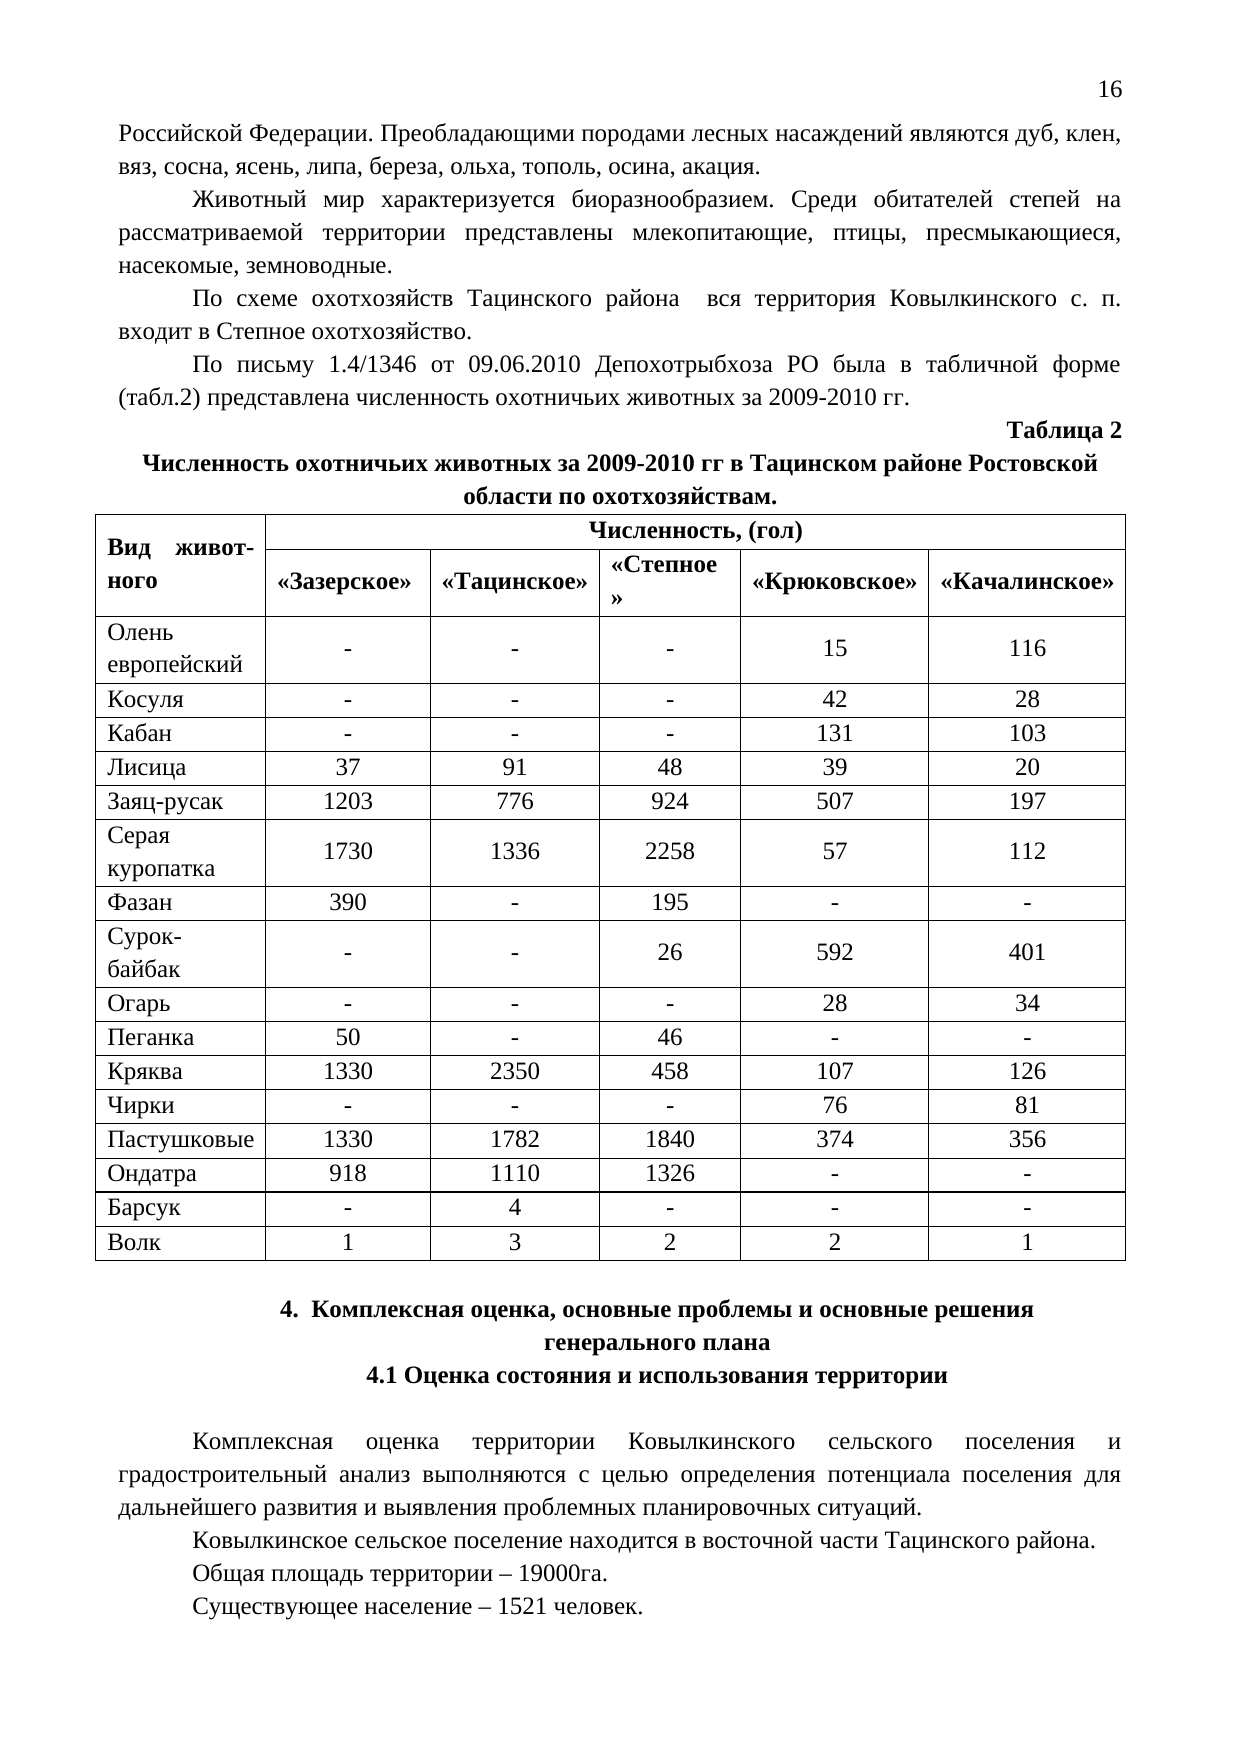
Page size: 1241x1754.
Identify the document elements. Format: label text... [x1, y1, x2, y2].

text Общая площадь территории – 19000га. [118, 1558, 1122, 1587]
table_cell 1326 [600, 1159, 740, 1191]
table_cell Сурок-байбак [96, 921, 265, 987]
table_cell 2258 [600, 820, 740, 886]
table_cell 1330 [266, 1056, 430, 1089]
table_header Численность, (гол) [266, 515, 1125, 548]
table_cell 28 [741, 988, 928, 1021]
table_cell - [600, 1090, 740, 1123]
table_cell 1110 [431, 1159, 599, 1191]
table_cell 15 [741, 617, 928, 683]
table_cell 26 [600, 921, 740, 987]
table_cell 50 [266, 1022, 430, 1055]
table_cell 1 [929, 1227, 1125, 1259]
table_cell - [741, 1022, 928, 1055]
table_cell Огарь [96, 988, 265, 1021]
table_cell Ондатра [96, 1159, 265, 1191]
text 4. Комплексная оценка, основные проблемы и основные решения [118, 1294, 1122, 1322]
table_cell - [266, 988, 430, 1021]
table_cell 76 [741, 1090, 928, 1123]
table_cell 592 [741, 921, 928, 987]
table_cell Фазан [96, 887, 265, 920]
table_cell 1840 [600, 1124, 740, 1157]
table_cell - [431, 1022, 599, 1055]
table_cell - [741, 887, 928, 920]
table_cell 39 [741, 752, 928, 785]
text генерального плана [118, 1327, 1122, 1355]
text 4.1 Оценка состояния и использования территории [118, 1360, 1122, 1388]
table_cell «Тацинское» [431, 550, 599, 616]
table_cell «Степное» [600, 550, 740, 616]
table_cell 28 [929, 684, 1125, 717]
table_cell 924 [600, 786, 740, 819]
table_cell - [431, 718, 599, 751]
table_cell Заяц-русак [96, 786, 265, 819]
table_cell 112 [929, 820, 1125, 886]
table_cell - [431, 617, 599, 683]
table_cell - [600, 988, 740, 1021]
table_cell Пастушковые [96, 1124, 265, 1157]
table_cell 103 [929, 718, 1125, 751]
text По схеме охотхозяйств Тацинского района вся территория Ковылкинского с. п. входит в Степное охотхозяйство. [118, 283, 1122, 345]
table_cell - [266, 1090, 430, 1123]
table_cell 374 [741, 1124, 928, 1157]
table_cell - [929, 1159, 1125, 1191]
table_cell - [431, 988, 599, 1021]
table_cell Волк [96, 1227, 265, 1259]
table_cell Барсук [96, 1193, 265, 1226]
table_cell 2 [600, 1227, 740, 1259]
table_cell 116 [929, 617, 1125, 683]
table_cell - [266, 1193, 430, 1226]
table_cell «Зазерское» [266, 550, 430, 616]
table_cell - [741, 1159, 928, 1191]
table_cell 401 [929, 921, 1125, 987]
table_cell - [266, 718, 430, 751]
table_cell Кряква [96, 1056, 265, 1089]
table_cell 126 [929, 1056, 1125, 1089]
table_cell 42 [741, 684, 928, 717]
table_cell Кабан [96, 718, 265, 751]
table_cell - [600, 718, 740, 751]
table_cell 131 [741, 718, 928, 751]
text Таблица 2 [118, 415, 1122, 444]
table_cell 918 [266, 1159, 430, 1191]
table_header Вид живот-ного [96, 515, 265, 616]
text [118, 118, 1122, 180]
table_cell 37 [266, 752, 430, 785]
table_cell Олень европейский [96, 617, 265, 683]
table_cell 4 [431, 1193, 599, 1226]
table_cell 91 [431, 752, 599, 785]
table_cell 197 [929, 786, 1125, 819]
table_cell 107 [741, 1056, 928, 1089]
table_cell 57 [741, 820, 928, 886]
table_cell 1336 [431, 820, 599, 886]
table_cell - [600, 1193, 740, 1226]
table_cell 34 [929, 988, 1125, 1021]
table_cell 81 [929, 1090, 1125, 1123]
table_cell 195 [600, 887, 740, 920]
table_cell - [266, 684, 430, 717]
table_cell 3 [431, 1227, 599, 1259]
table_cell 48 [600, 752, 740, 785]
table_cell Серая куропатка [96, 820, 265, 886]
table_cell 390 [266, 887, 430, 920]
table_cell 356 [929, 1124, 1125, 1157]
table_cell - [431, 887, 599, 920]
table_cell - [929, 1022, 1125, 1055]
table_cell Чирки [96, 1090, 265, 1123]
table_cell - [431, 684, 599, 717]
table_cell - [600, 617, 740, 683]
table_cell 1203 [266, 786, 430, 819]
table_cell - [741, 1193, 928, 1226]
text По письму 1.4/1346 от 09.06.2010 Депохотрыбхоза РО была в табличной форме (табл.2) представлена численность охотничьих животных за 2009-2010 гг. [118, 349, 1122, 411]
text Комплексная оценка территории Ковылкинского сельского поселения и градостроительный анализ выполняются с целью определения потенциала поселения для дальнейшего развития и выявления проблемных планировочных ситуаций. [118, 1426, 1122, 1521]
table_cell 1782 [431, 1124, 599, 1157]
table_cell Косуля [96, 684, 265, 717]
table_cell - [600, 684, 740, 717]
text Существующее население – 1521 человек. [118, 1591, 1122, 1619]
table_cell 1330 [266, 1124, 430, 1157]
table_cell - [266, 617, 430, 683]
table_cell «Качалинское» [929, 550, 1125, 616]
table_cell 1 [266, 1227, 430, 1259]
table_cell 46 [600, 1022, 740, 1055]
table_cell «Крюковское» [741, 550, 928, 616]
table_cell 458 [600, 1056, 740, 1089]
table_cell - [266, 921, 430, 987]
table_cell Пеганка [96, 1022, 265, 1055]
table_cell 2350 [431, 1056, 599, 1089]
table_cell - [929, 887, 1125, 920]
table_cell 2 [741, 1227, 928, 1259]
table_cell 776 [431, 786, 599, 819]
text Животный мир характеризуется биоразнообразием. Среди обитателей степей на рассматриваемой территории представлены млекопитающие, птицы, пресмыкающиеся, насекомые, земноводные. [118, 184, 1122, 279]
table_cell 1730 [266, 820, 430, 886]
table_cell 20 [929, 752, 1125, 785]
table_cell Лисица [96, 752, 265, 785]
table_cell - [431, 1090, 599, 1123]
text Ковылкинское сельское поселение находится в восточной части Тацинского района. [118, 1525, 1122, 1553]
table_cell - [431, 921, 599, 987]
text Численность охотничьих животных за 2009-2010 гг в Тацинском районе Ростовской области по охотхозяйствам. [118, 448, 1122, 510]
table_cell 507 [741, 786, 928, 819]
table_cell - [929, 1193, 1125, 1226]
